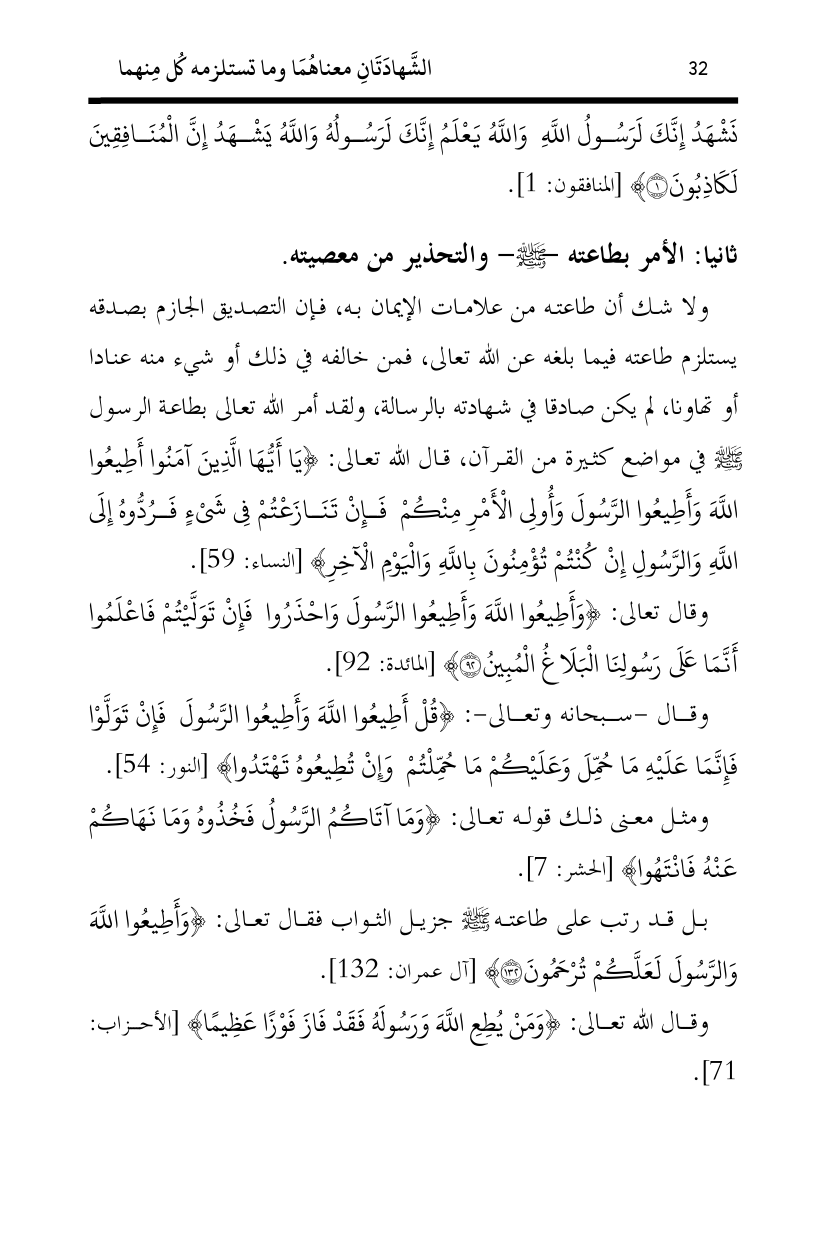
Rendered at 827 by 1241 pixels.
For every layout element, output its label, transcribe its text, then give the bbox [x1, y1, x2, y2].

text ثانيا: الأمر بطاعته -ج- والتحذير من معصيته. [89, 229, 738, 284]
text ولا شك أن طاعته من علامات الإيمان به، فإن التصديق الجازم بصدقه يستلزم طاعته فيما بلغه عن الله تعالى، فمن خالفه في ذلك أو شيء منه عنادا أو تهاونا، لم يكن صادقا في شهادته بالرسالة، ولقد أمر الله تعالى بطاعة الرسول ج في مواضع كثيرة من القرآن، قال الله تعالى: ﴿يَا أَيُّهَا الَّذِينَ آمَنُوا أَطِيعُوا اللَّهَ وَأَطِيعُوا الرَّسُولَ وَأُولِي الْأَمْرِ مِنْكُمْ فَإِنْ تَنَازَعْتُمْ فِي شَيْءٍ فَرُدُّوهُ إِلَى اللَّهِ وَالرَّسُولِ إِنْ كُنْتُمْ تُؤْمِنُونَ بِاللَّهِ وَالْيَوْمِ الْآخِرِ﴾ [النساء: 59]. [89, 284, 738, 587]
text بل قد رتب على طاعته ج جزيل الثواب فقال تعالى: ﴿وَأَطِيعُوا اللَّهَ وَالرَّسُولَ لَعَلَّكُمْ تُرْحَمُونَ١٣٢﴾ [آل عمران: 132]. [89, 894, 738, 997]
text ومثل معنى ذلك قوله تعالى: ﴿وَمَا آتَاكُمُ الرَّسُولُ فَخُذُوهُ وَمَا نَهَاكُمْ عَنْهُ فَانْتَهُوا﴾ [الحشر: 7]. [89, 792, 738, 894]
text وقال -سبحانه وتعالى-: ﴿قُلْ أَطِيعُوا اللَّهَ وَأَطِيعُوا الرَّسُولَ فَإِنْ تَوَلَّوْا فَإِنَّمَا عَلَيْهِ مَا حُمِّلَ وَعَلَيْكُمْ مَا حُمِّلْتُمْ وَإِنْ تُطِيعُوهُ تَهْتَدُوا﴾ [النور: 54]. [89, 689, 738, 792]
text وقال الله تعالى: ﴿وَمَنْ يُطِعِ اللَّهَ وَرَسُولَهُ فَقَدْ فَازَ فَوْزًا عَظِيمًا﴾ [الأحزاب: 71]. [89, 997, 738, 1098]
text ولا شك أن الإيمان به - ج - يستلزم تصديقه فيما جاء به، واعتقاد صحة رسالته؛ ذلك أن أصل الإيمان يقين القلب واطمئنانه بصحة الشيء، ثم التكلم به عن معرفة وإيمان، ثم تطبيق ذلك بالعمل بمقتضاه فباجتماع ذلك يتم الإيمان، ويعتبر وسيلة للنجاة. وبتخلف تصديق القلب يبطل أثر الشهادة ولا تنفع قائلها. ولهذا كذب الله المنافقين بقوله: ﴿إِذَا جَاءَكَ الْمُنَافِقُونَ قَالُوا نَشْهَدُ إِنَّكَ لَرَسُولُ اللَّهِ وَاللَّهُ يَعْلَمُ إِنَّكَ لَرَسُولُهُ وَاللَّهُ يَشْهَدُ إِنَّ الْمُنَافِقِينَ لَكَاذِبُونَ١﴾ [المنافقون: 1]. [89, 108, 738, 211]
text وقال تعالى: ﴿وَأَطِيعُوا اللَّهَ وَأَطِيعُوا الرَّسُولَ وَاحْذَرُوا فَإِنْ تَوَلَّيْتُمْ فَاعْلَمُوا أَنَّمَا عَلَى رَسُولِنَا الْبَلَاغُ الْمُبِينُ٩٢﴾ [المائدة: 92]. [89, 587, 738, 689]
